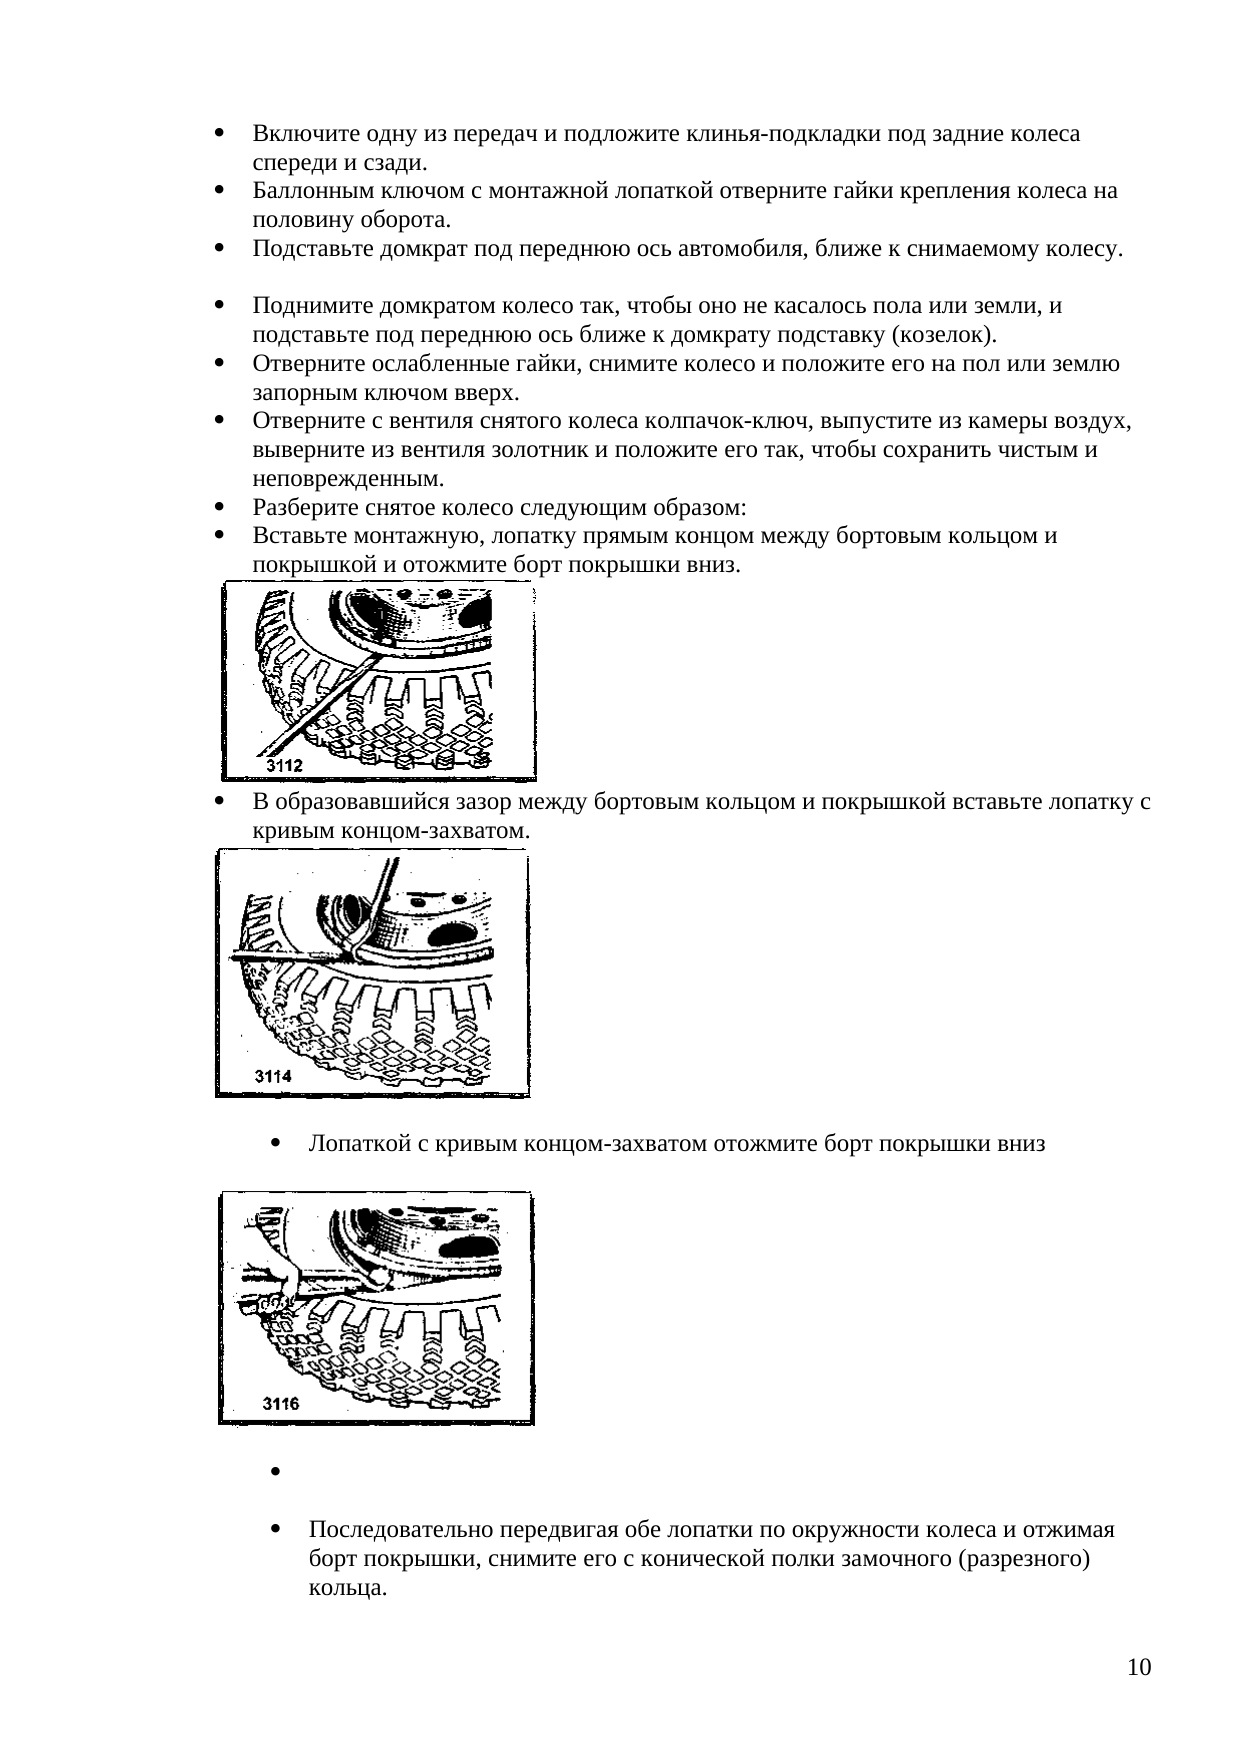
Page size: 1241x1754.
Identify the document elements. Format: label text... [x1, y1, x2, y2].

list Вставьте монтажную, лопатку прямым концом между бортовым кольцом и покрышкой и отожмите борт покрышки вниз. [215, 521, 1152, 578]
list В образовавшийся зазор между бортовым кольцом и покрышкой вставьте лопатку с кривым концом-захватом. [215, 786, 1152, 843]
list Последовательно передвигая обе лопатки по окружности колеса и отжимая борт покрышки, снимите его с конической полки замочного (разрезного) кольца. [271, 1514, 1152, 1601]
list Лопаткой с кривым концом-захватом отожмите борт покрышки вниз [271, 1128, 1152, 1157]
list Подставьте домкрат под переднюю ось автомобиля, ближе к снимаемому колесу. [215, 233, 1152, 262]
list Поднимите домкратом колесо так, чтобы оно не касалось пола или земли, и подставьте под переднюю ось ближе к домкрату подставку (козелок). [215, 291, 1152, 348]
list Разберите снятое колесо следующим образом: [215, 492, 1152, 521]
list Отверните ослабленные гайки, снимите колесо и положите его на пол или землю запорным ключом вверх. [215, 348, 1152, 406]
picture [214, 1186, 543, 1429]
list Баллонным ключом с монтажной лопаткой отверните гайки крепления колеса на половину оборота. [215, 176, 1152, 233]
picture [214, 843, 537, 1100]
picture [214, 578, 553, 786]
list Отверните с вентиля снятого колеса колпачок-ключ, выпустите из камеры воздух, выверните из вентиля золотник и положите его так, чтобы сохранить чистым и неповрежденным. [215, 406, 1152, 492]
list Включите одну из передач и подложите клинья-подкладки под задние колеса спереди и сзади. [215, 118, 1152, 176]
